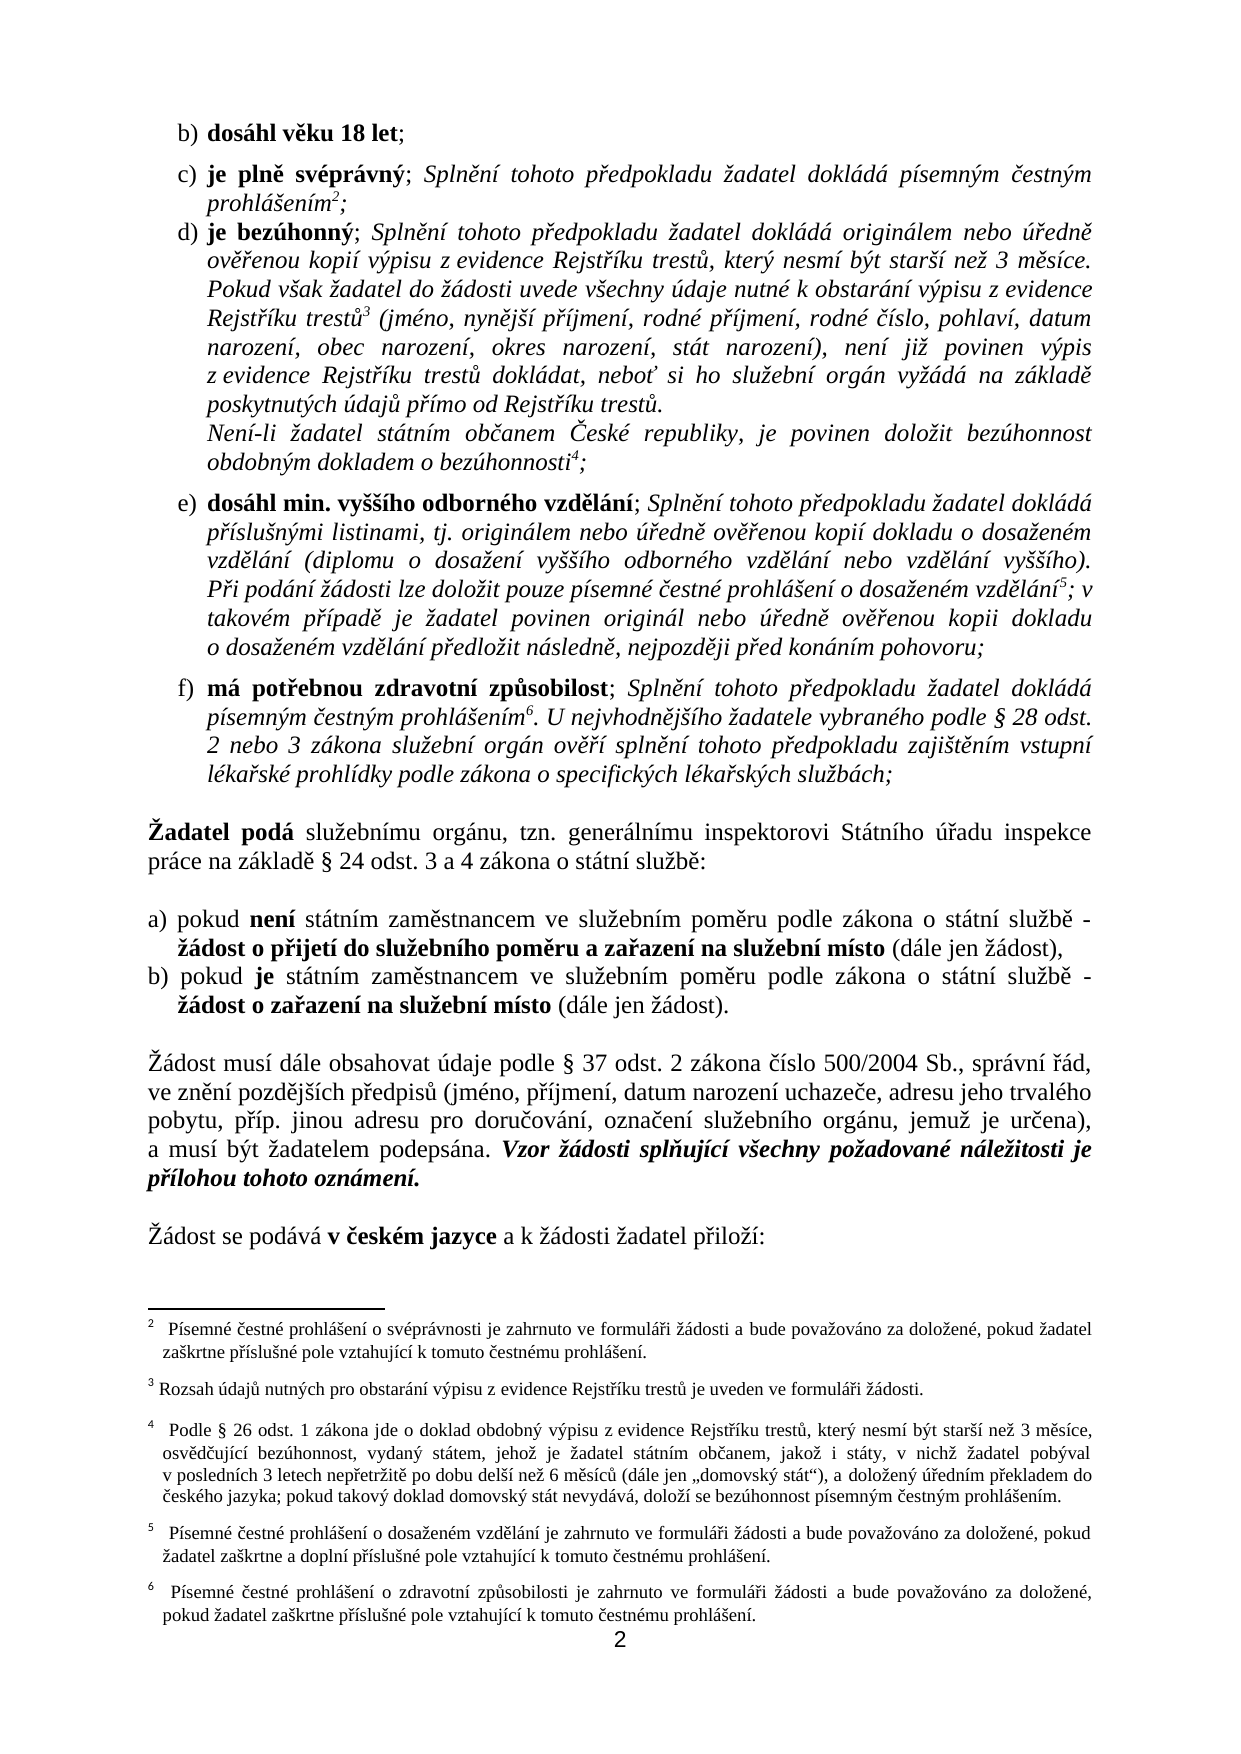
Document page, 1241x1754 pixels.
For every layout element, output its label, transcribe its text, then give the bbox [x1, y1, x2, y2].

list je bezúhonný; Splnění tohoto předpokladu žadatel dokládá originálem nebo úředně ověřenou kopií výpisu z evidence Rejstříku trestů, který nesmí být starší než 3 měsíce. Pokud však žadatel do žádosti uvede všechny údaje nutné k obstarání výpisu z evidence Rejstříku trestů (jméno, nynější příjmení, rodné příjmení, rodné číslo, pohlaví, datum narození, obec narození, okres narození, stát narození), není již povinen výpis z evidence Rejstříku trestů dokládat, neboť si ho služební orgán vyžádá na základě poskytnutých údajů přímo od Rejstříku trestů. [177, 217, 1092, 418]
list má potřebnou zdravotní způsobilost; Splnění tohoto předpokladu žadatel dokládá písemným čestným prohlášením. U nejvhodnějšího žadatele vybraného podle § 28 odst. 2 nebo 3 zákona služební orgán ověří splnění tohoto předpokladu zajištěním vstupní lékařské prohlídky podle zákona o specifických lékařských službách; [177, 673, 1092, 788]
text a) pokud není státním zaměstnancem ve služebním poměru podle zákona o státní službě - žádost o přijetí do služebního poměru a zařazení na služební místo (dále jen žádost), [148, 904, 1092, 961]
list dosáhl věku 18 let; [177, 118, 1092, 147]
text Není-li žadatel státním občanem České republiky, je povinen doložit bezúhonnost obdobným dokladem o bezúhonnosti; [207, 418, 1092, 476]
text Žadatel podá služebnímu orgánu, tzn. generálnímu inspektorovi Státního úřadu inspekce práce na základě § 24 odst. 3 a 4 zákona o státní službě: [148, 817, 1092, 875]
text b) pokud je státním zaměstnancem ve služebním poměru podle zákona o státní službě - žádost o zařazení na služební místo (dále jen žádost). [148, 961, 1092, 1019]
list dosáhl min. vyššího odborného vzdělání; Splnění tohoto předpokladu žadatel dokládá příslušnými listinami, tj. originálem nebo úředně ověřenou kopií dokladu o dosaženém vzdělání (diplomu o dosažení vyššího odborného vzdělání nebo vzdělání vyššího). Při podání žádosti lze doložit pouze písemné čestné prohlášení o dosaženém vzdělání; v takovém případě je žadatel povinen originál nebo úředně ověřenou kopii dokladu o dosaženém vzdělání předložit následně, nejpozději před konáním pohovoru; [177, 488, 1092, 661]
list je plně svéprávný; Splnění tohoto předpokladu žadatel dokládá písemným čestným prohlášením; [177, 159, 1092, 217]
text Žádost musí dále obsahovat údaje podle § 37 odst. 2 zákona číslo 500/2004 Sb., správní řád, ve znění pozdějších předpisů (jméno, příjmení, datum narození uchazeče, adresu jeho trvalého pobytu, příp. jinou adresu pro doručování, označení služebního orgánu, jemuž je určena), a musí být žadatelem podepsána. Vzor žádosti splňující všechny požadované náležitosti je přílohou tohoto oznámení. [148, 1048, 1092, 1192]
text Žádost se podává v českém jazyce a k žádosti žadatel přiloží: [148, 1221, 1092, 1250]
